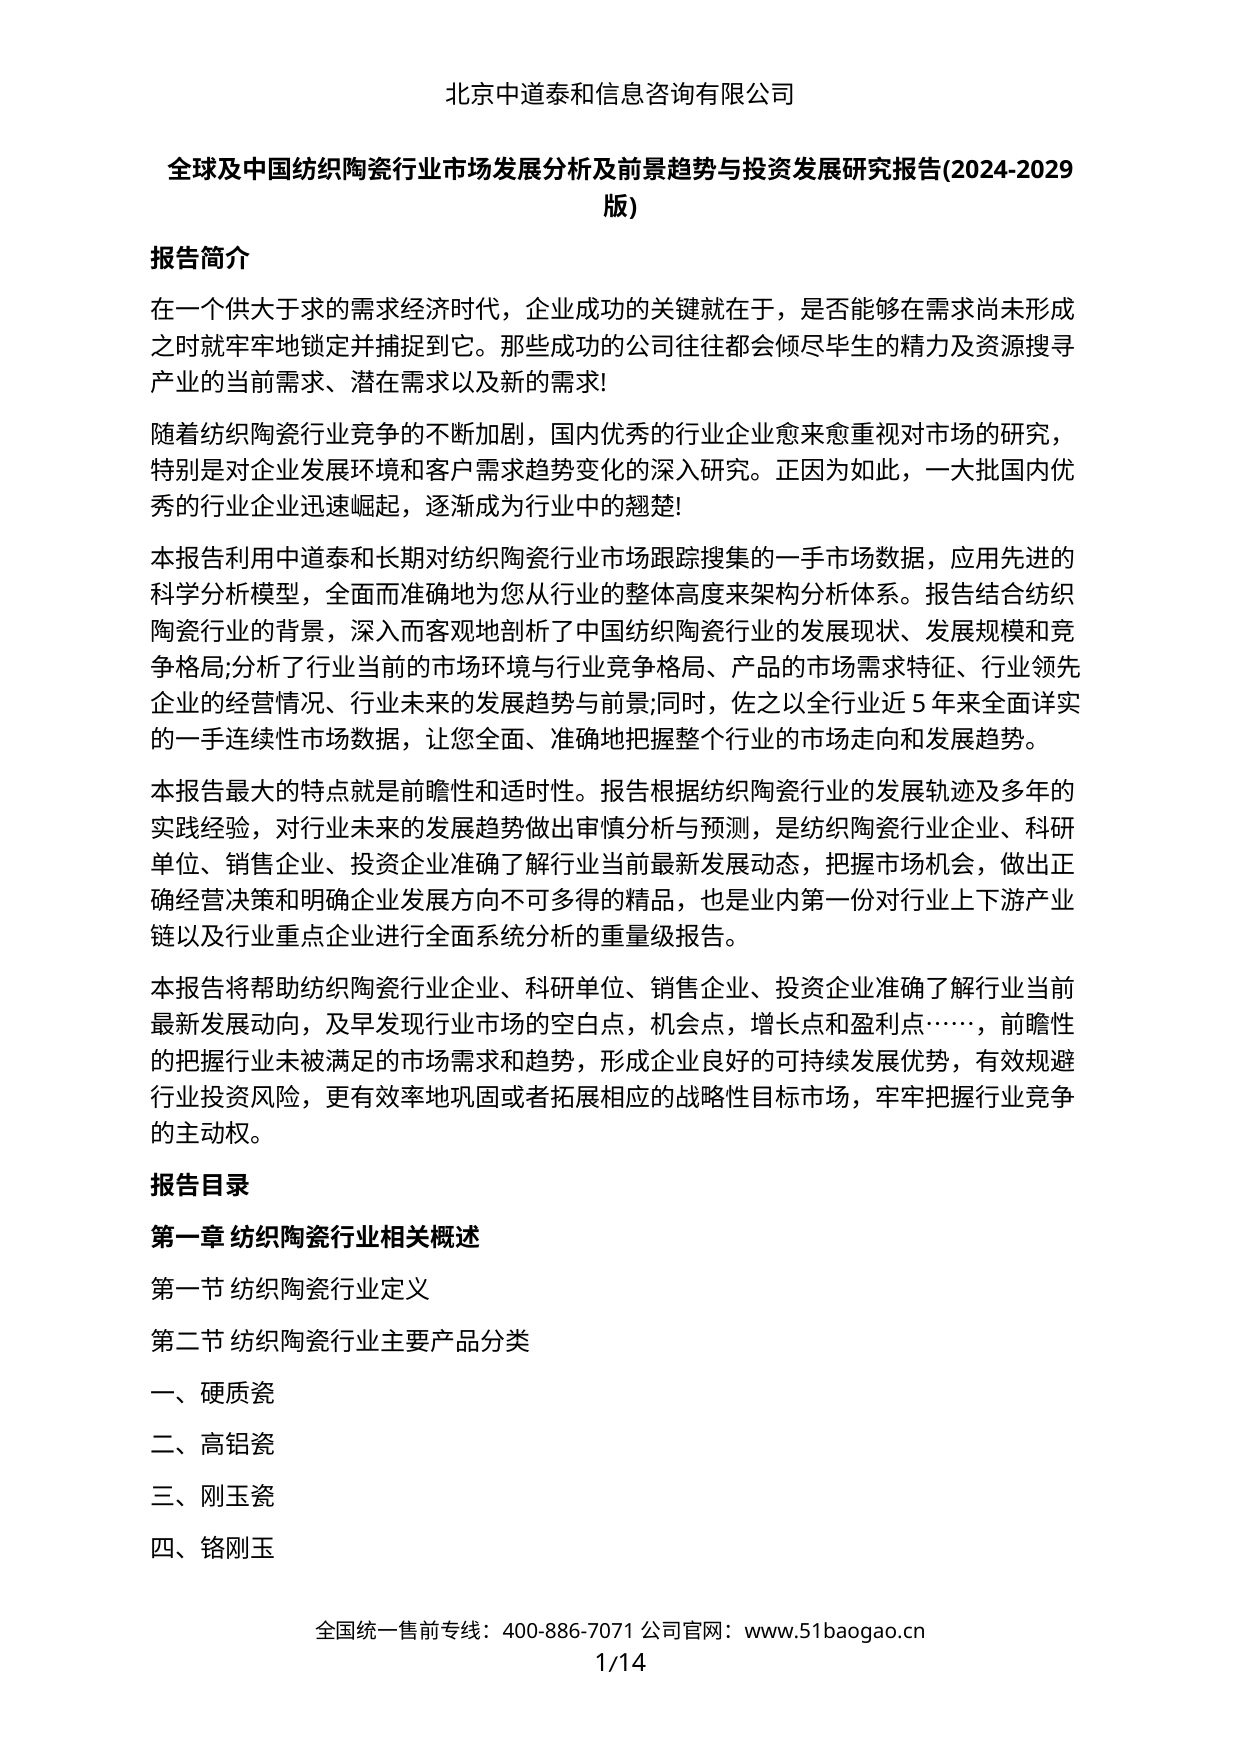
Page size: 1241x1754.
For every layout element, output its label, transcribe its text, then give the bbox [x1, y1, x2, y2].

text 四、铬刚玉 [150, 1529, 1090, 1565]
text 在一个供大于求的需求经济时代，企业成功的关键就在于，是否能够在需求尚未形成之时就牢牢地锁定并捕捉到它。那些成功的公司往往都会倾尽毕生的精力及资源搜寻产业的当前需求、潜在需求以及新的需求! [150, 290, 1090, 399]
text 第一节 纺织陶瓷行业定义 [150, 1269, 1090, 1306]
text 二、高铝瓷 [150, 1425, 1090, 1461]
text 报告目录 [150, 1166, 1090, 1202]
text 本报告最大的特点就是前瞻性和适时性。报告根据纺织陶瓷行业的发展轨迹及多年的实践经验，对行业未来的发展趋势做出审慎分析与预测，是纺织陶瓷行业企业、科研单位、销售企业、投资企业准确了解行业当前最新发展动态，把握市场机会，做出正确经营决策和明确企业发展方向不可多得的精品，也是业内第一份对行业上下游产业链以及行业重点企业进行全面系统分析的重量级报告。 [150, 772, 1090, 953]
text 随着纺织陶瓷行业竞争的不断加剧，国内优秀的行业企业愈来愈重视对市场的研究，特别是对企业发展环境和客户需求趋势变化的深入研究。正因为如此，一大批国内优秀的行业企业迅速崛起，逐渐成为行业中的翘楚! [150, 414, 1090, 523]
text 第一章 纺织陶瓷行业相关概述 [150, 1217, 1090, 1254]
text 报告简介 [150, 238, 1090, 274]
text 三、刚玉瓷 [150, 1477, 1090, 1513]
text 本报告将帮助纺织陶瓷行业企业、科研单位、销售企业、投资企业准确了解行业当前最新发展动向，及早发现行业市场的空白点，机会点，增长点和盈利点……，前瞻性的把握行业未被满足的市场需求和趋势，形成企业良好的可持续发展优势，有效规避行业投资风险，更有效率地巩固或者拓展相应的战略性目标市场，牢牢把握行业竞争的主动权。 [150, 969, 1090, 1150]
text 第二节 纺织陶瓷行业主要产品分类 [150, 1321, 1090, 1357]
text 全球及中国纺织陶瓷行业市场发展分析及前景趋势与投资发展研究报告(2024-2029版) [150, 150, 1090, 222]
text 本报告利用中道泰和长期对纺织陶瓷行业市场跟踪搜集的一手市场数据，应用先进的科学分析模型，全面而准确地为您从行业的整体高度来架构分析体系。报告结合纺织陶瓷行业的背景，深入而客观地剖析了中国纺织陶瓷行业的发展现状、发展规模和竞争格局;分析了行业当前的市场环境与行业竞争格局、产品的市场需求特征、行业领先企业的经营情况、行业未来的发展趋势与前景;同时，佐之以全行业近5年来全面详实的一手连续性市场数据，让您全面、准确地把握整个行业的市场走向和发展趋势。 [150, 539, 1090, 756]
text 一、硬质瓷 [150, 1373, 1090, 1409]
